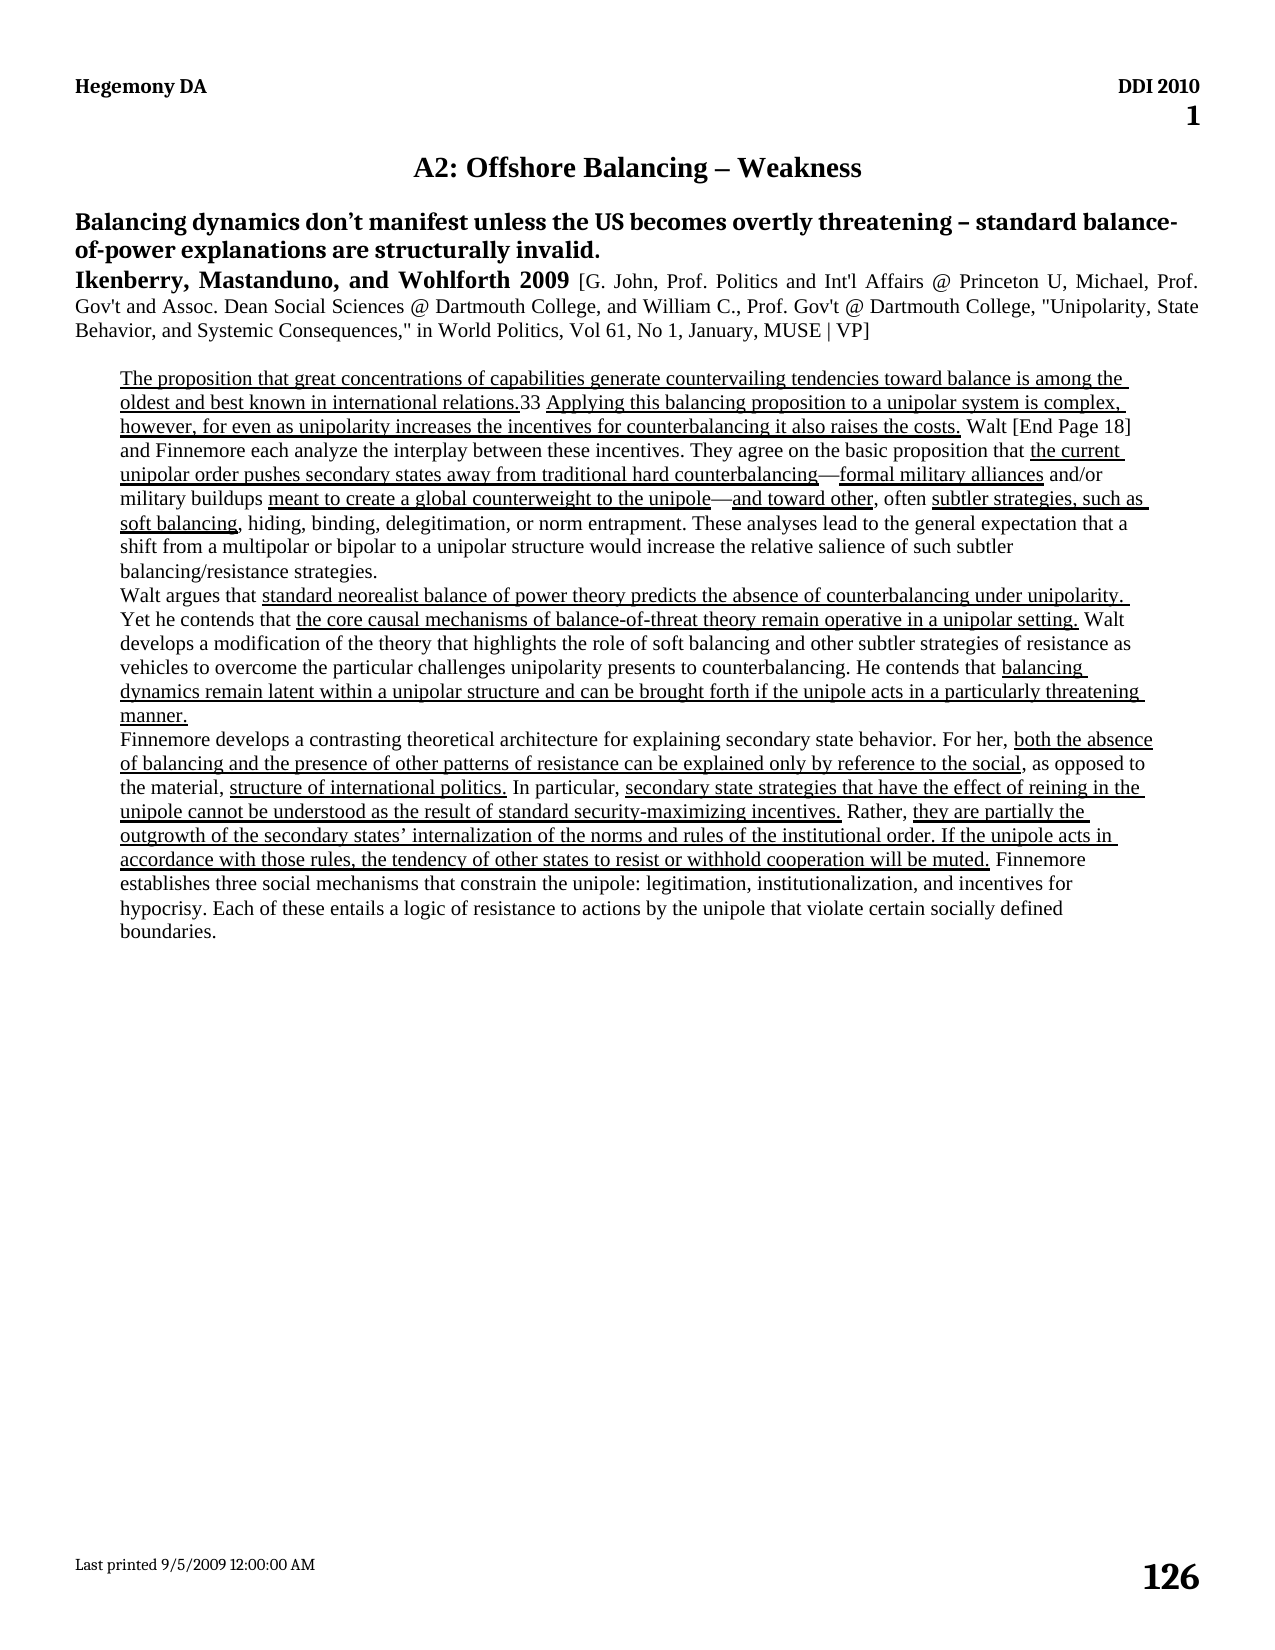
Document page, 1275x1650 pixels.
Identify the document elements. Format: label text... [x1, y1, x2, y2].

text Walt argues that standard neorealist balance of power theory predicts the absence of counterbalancing under unipolarity. Yet he contends that the core causal mechanisms of balance-of-threat theory remain operative in a unipolar setting. Walt develops a modification of the theory that highlights the role of soft balancing and other subtler strategies of resistance as vehicles to overcome the particular challenges unipolarity presents to counterbalancing. He contends that balancing dynamics remain latent within a unipolar structure and can be brought forth if the unipole acts in a particularly threatening manner. [120, 583, 1155, 727]
text Finnemore develops a contrasting theoretical architecture for explaining secondary state behavior. For her, both the absence of balancing and the presence of other patterns of resistance can be explained only by reference to the social, as opposed to the material, structure of international politics. In particular, secondary state strategies that have the effect of reining in the unipole cannot be understood as the result of standard security-maximizing incentives. Rather, they are partially the outgrowth of the secondary states’ internalization of the norms and rules of the institutional order. If the unipole acts in accordance with those rules, the tendency of other states to resist or withhold cooperation will be muted. Finnemore establishes three social mechanisms that constrain the unipole: legitimation, institutionalization, and incentives for hypocrisy. Each of these entails a logic of resistance to actions by the unipole that violate certain socially defined boundaries. [120, 727, 1155, 943]
subtitle A2: Offshore Balancing – Weakness [75, 150, 1200, 183]
text Ikenberry, Mastanduno, and Wohlforth 2009 [G. John, Prof. Politics and Int'l Affairs @ Princeton U, Michael, Prof. Gov't and Assoc. Dean Social Sciences @ Dartmouth College, and William C., Prof. Gov't @ Dartmouth College, "Unipolarity, State Behavior, and Systemic Consequences," in World Politics, Vol 61, No 1, January, MUSE | VP] [75, 265, 1200, 342]
text Balancing dynamics don’t manifest unless the US becomes overtly threatening – standard balance-of-power explanations are structurally invalid. [75, 208, 1200, 265]
text The proposition that great concentrations of capabilities generate countervailing tendencies toward balance is among the oldest and best known in international relations.33 Applying this balancing proposition to a unipolar system is complex, however, for even as unipolarity increases the incentives for counterbalancing it also raises the costs. Walt [End Page 18] and Finnemore each analyze the interplay between these incentives. They agree on the basic proposition that the current unipolar order pushes secondary states away from traditional hard counterbalancing—formal military alliances and/or military buildups meant to create a global counterweight to the unipole—and toward other, often subtler strategies, such as soft balancing, hiding, binding, delegitimation, or norm entrapment. These analyses lead to the general expectation that a shift from a multipolar or bipolar to a unipolar structure would increase the relative salience of such subtler balancing/resistance strategies. [120, 366, 1155, 583]
